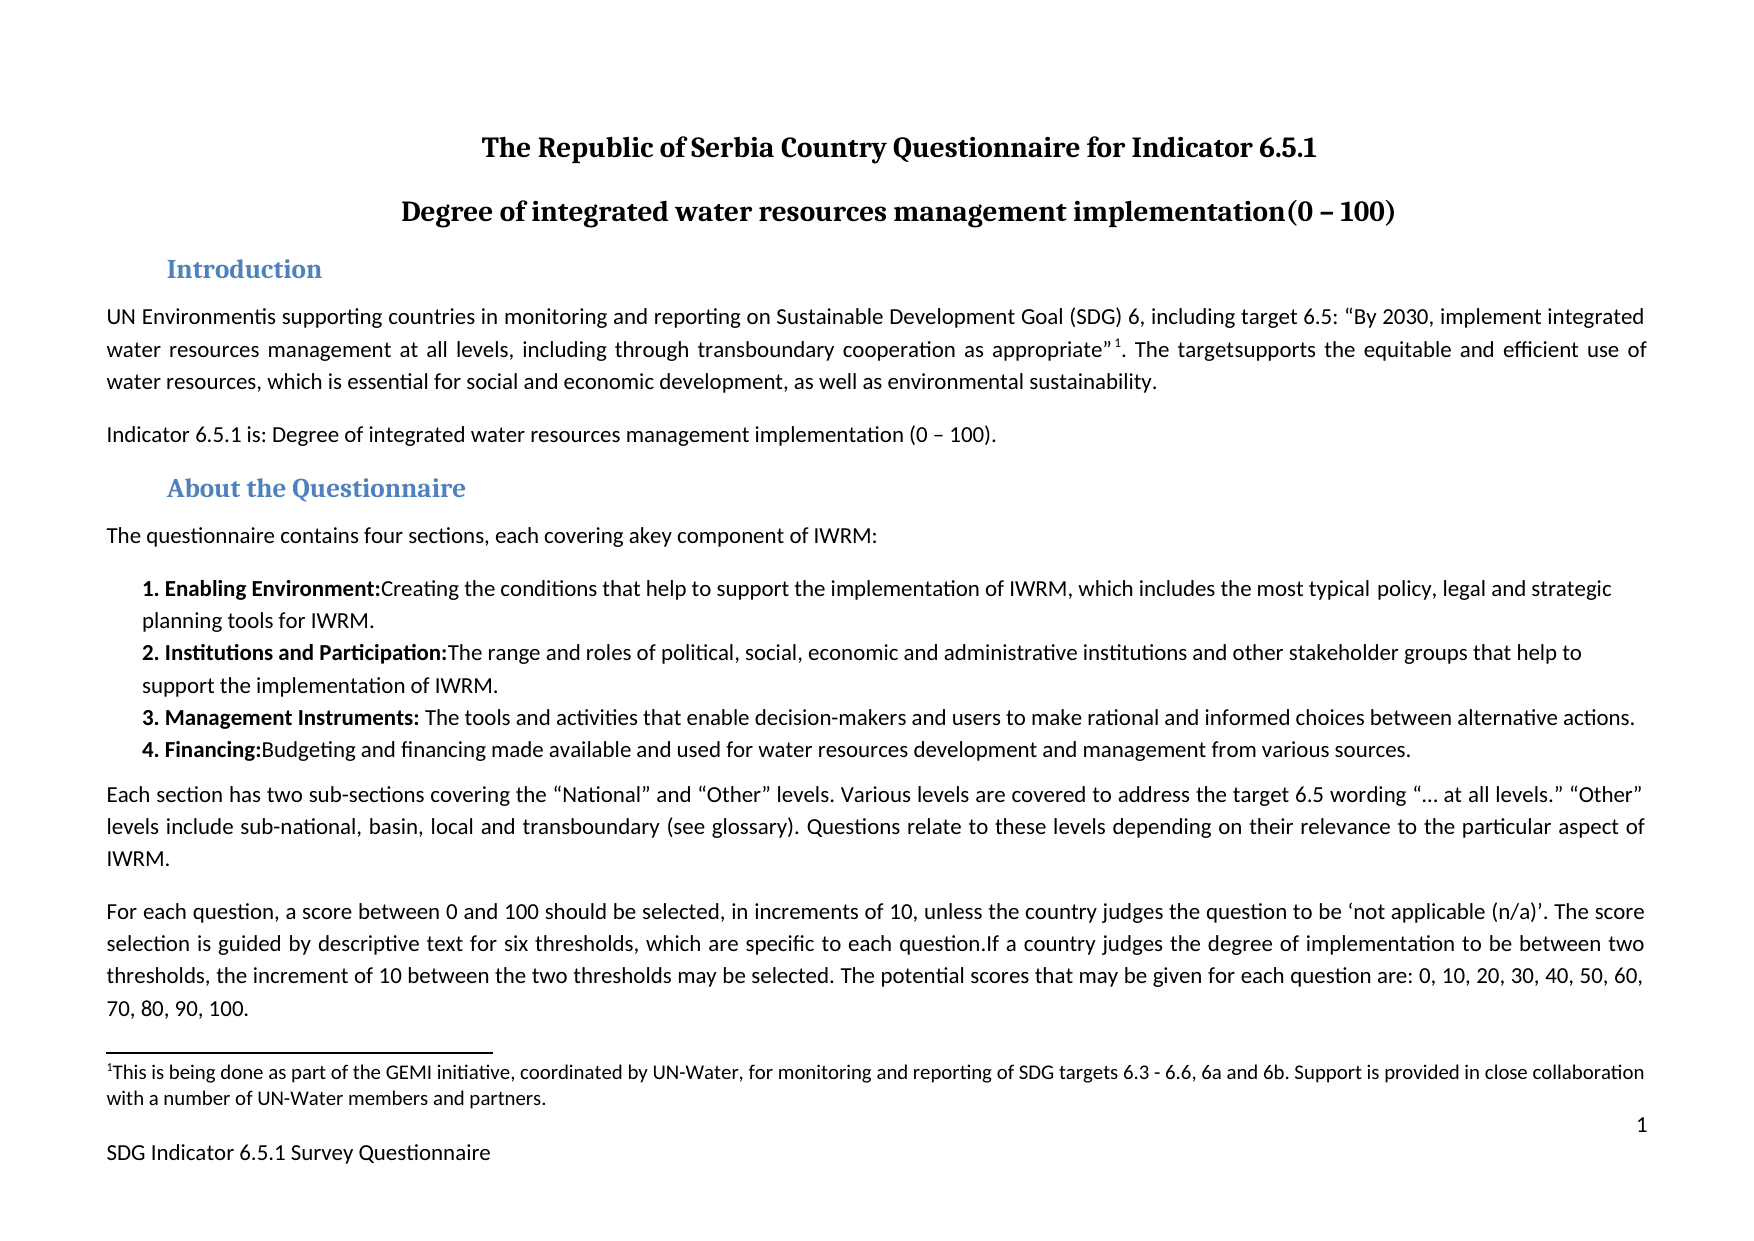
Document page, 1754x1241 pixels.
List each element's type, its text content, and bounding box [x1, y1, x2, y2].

text 4. Financing:Budgeting and financing made available and used for water resources development and management from various sources. [142, 735, 1648, 763]
text For each question, a score between 0 and 100 should be selected, in increments of 10, unless the country judges the question to be ‘not applicable (n/a)’. The score selection is guided by descriptive text for six thresholds, which are specific to each question.If a country judges the degree of implementation to be between two thresholds, the increment of 10 between the two thresholds may be selected. The potential scores that may be given for each question are: 0, 10, 20, 30, 40, 50, 60, 70, 80, 90, 100. [106, 897, 1648, 1022]
text 3. Management Instruments: The tools and activities that enable decision-makers and users to make rational and informed choices between alternative actions. [142, 703, 1648, 731]
text The questionnaire contains four sections, each covering akey component of IWRM: [106, 521, 1648, 549]
text 1. Enabling Environment:Creating the conditions that help to support the implementation of IWRM, which includes the most typical policy, legal and strategic planning tools for IWRM. [142, 574, 1648, 634]
text Indicator 6.5.1 is: Degree of integrated water resources management implementation (0 – 100). [106, 420, 1648, 448]
text UN Environmentis supporting countries in monitoring and reporting on Sustainable Development Goal (SDG) 6, including target 6.5: “By 2030, implement integrated water resources management at all levels, including through transboundary cooperation as appropriate”. The targetsupports the equitable and efficient use of water resources, which is essential for social and economic development, as well as environmental sustainability. [106, 302, 1648, 395]
subtitle The Republic of Serbia Country Questionnaire for Indicator 6.5.1 [151, 131, 1648, 165]
subtitle About the Questionnaire [167, 473, 1648, 504]
subtitle Introduction [167, 254, 1648, 285]
text Each section has two sub-sections covering the “National” and “Other” levels. Various levels are covered to address the target 6.5 wording “… at all levels.” “Other” levels include sub-national, basin, local and transboundary (see glossary). Questions relate to these levels depending on their relevance to the particular aspect of IWRM. [106, 780, 1648, 872]
subtitle Degree of integrated water resources management implementation(0 – 100) [151, 195, 1648, 228]
text 2. Institutions and Participation:The range and roles of political, social, economic and administrative institutions and other stakeholder groups that help to support the implementation of IWRM. [142, 638, 1648, 699]
